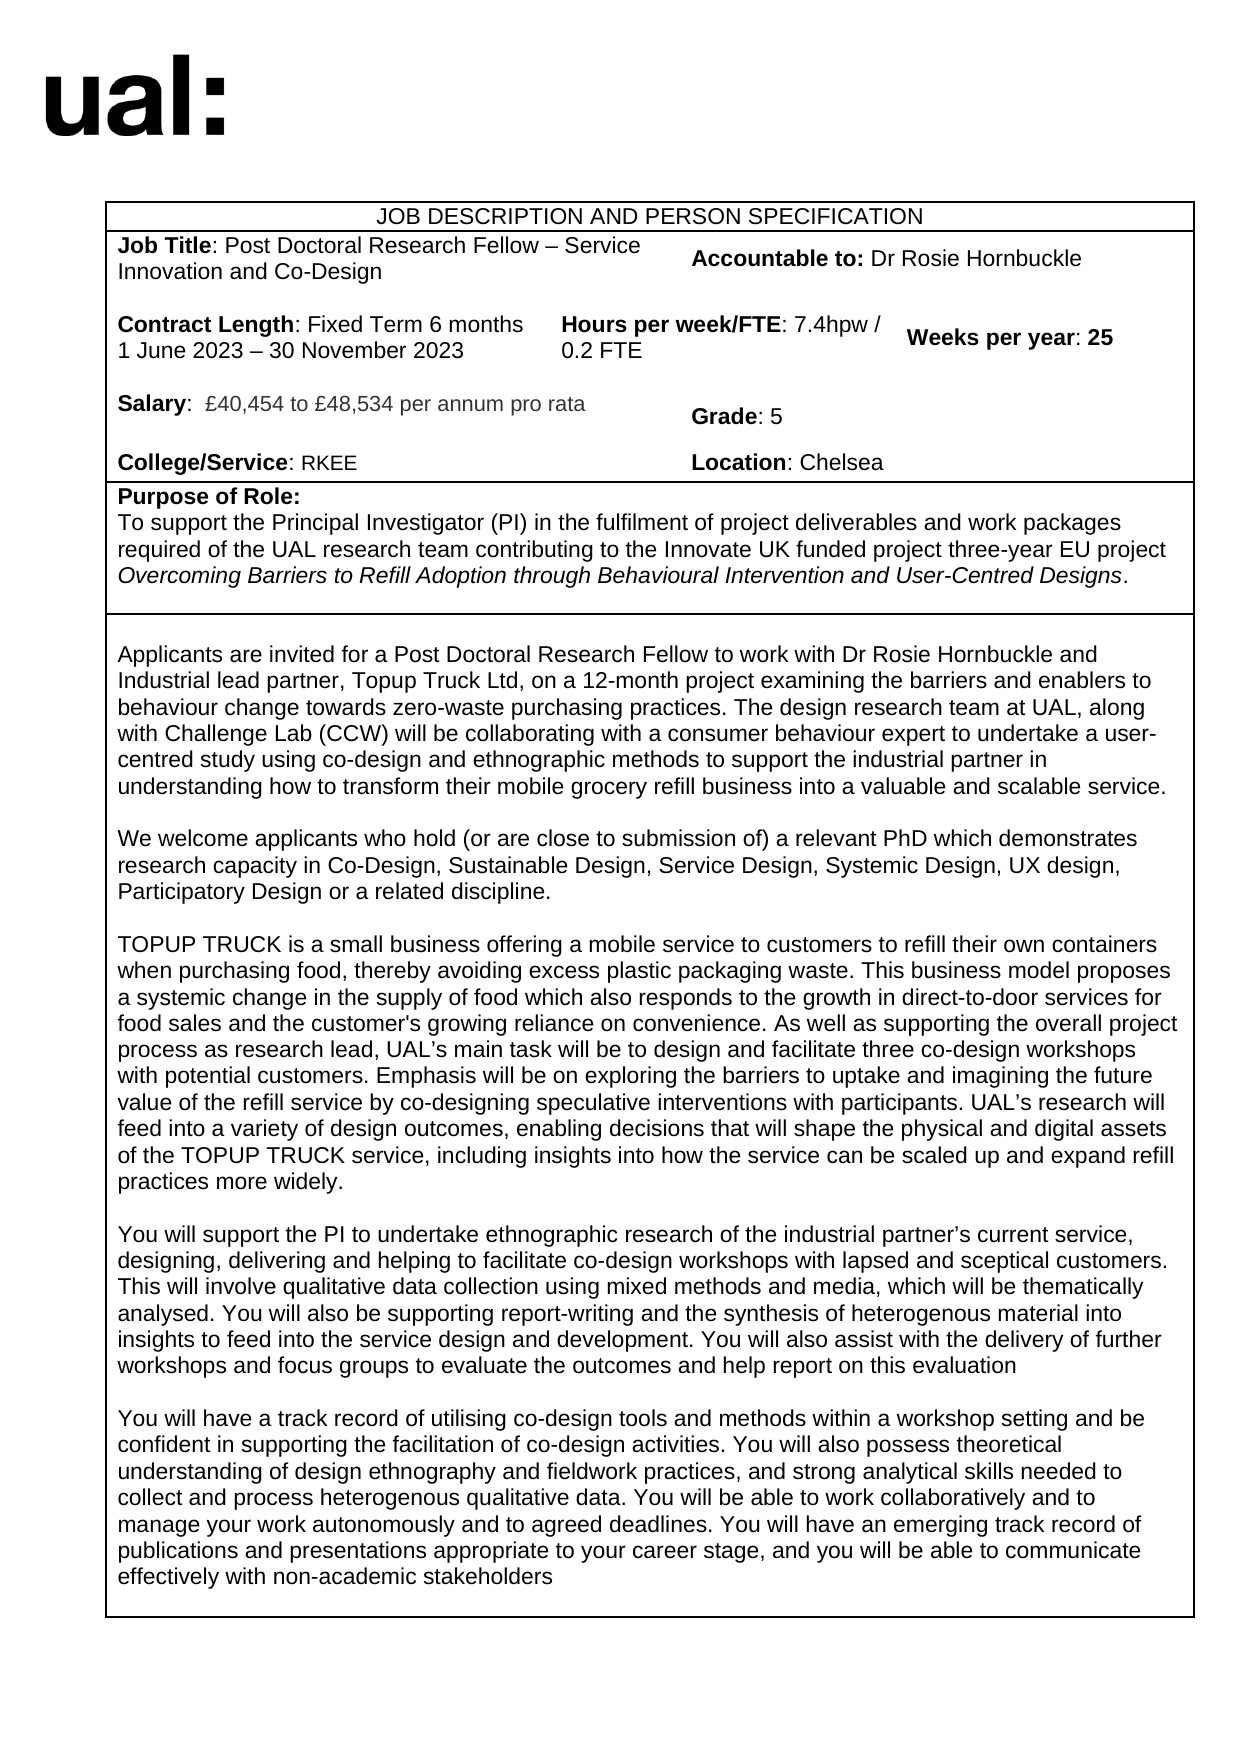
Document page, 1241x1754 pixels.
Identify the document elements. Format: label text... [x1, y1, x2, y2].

table_cell Weeks per year: 25 [895, 285, 1193, 390]
table_cell Grade: 5 [680, 390, 1193, 443]
picture [45, 48, 248, 136]
table_header JOB DESCRIPTION AND PERSON SPECIFICATION [107, 203, 1193, 230]
table_cell Hours per week/FTE: 7.4hpw / 0.2 FTE [550, 285, 895, 390]
table_cell Job Title: Post Doctoral Research Fellow – Service Innovation and Co-Design [107, 232, 680, 284]
table_cell College/Service: RKEE [107, 443, 680, 481]
table_cell Purpose of Role: To support the Principal Investigator (PI) in the fulfilment of project deliverables and work packages required of the UAL research team contributing to the Innovate UK funded project three-year EU project Overcoming Barriers to Refill Adoption through Behavioural Intervention and User-Centred Designs. [107, 483, 1193, 612]
table_cell Accountable to: Dr Rosie Hornbuckle [680, 232, 1193, 284]
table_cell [107, 615, 1193, 1616]
table_cell Salary: £40,454 to £48,534 per annum pro rata [107, 390, 680, 443]
table_cell Location: Chelsea [680, 443, 1193, 481]
table_cell Contract Length: Fixed Term 6 months 1 June 2023 – 30 November 2023 [107, 285, 550, 390]
